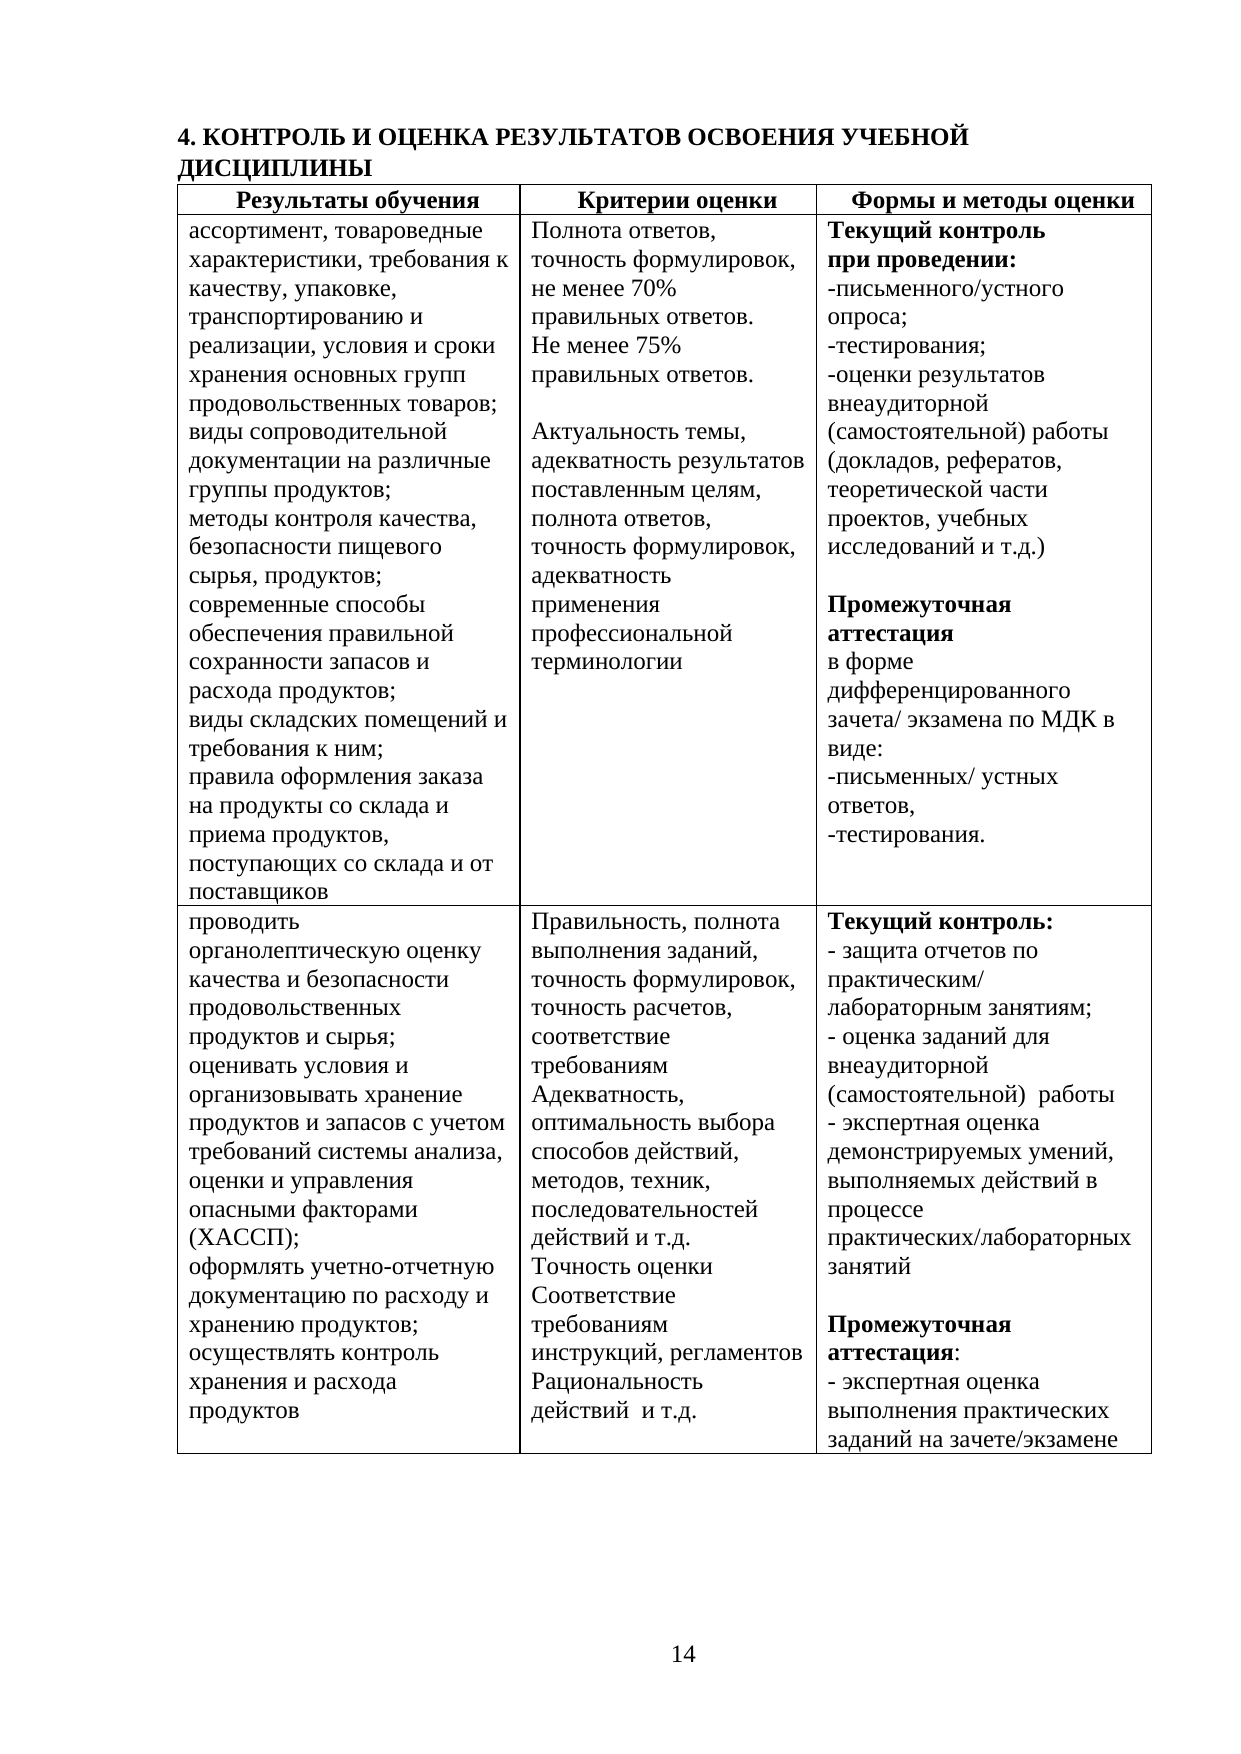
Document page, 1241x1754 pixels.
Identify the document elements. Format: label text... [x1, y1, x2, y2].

table_cell Текущий контроль: - защита отчетов по практическим/ лабораторным занятиям; - оценка заданий для внеаудиторной (самостоятельной) работы - экспертная оценка демонстрируемых умений, выполняемых действий в процессе практических/лабораторных занятий Промежуточная аттестация: - экспертная оценка выполнения практических заданий на зачете/экзамене [817, 906, 1151, 1452]
table_header Формы и методы оценки [817, 185, 1151, 214]
table_cell проводить органолептическую оценку качества и безопасности продовольственных продуктов и сырья; оценивать условия и организовывать хранение продуктов и запасов с учетом требований системы анализа, оценки и управления опасными факторами (ХАССП); оформлять учетно-отчетную документацию по расходу и хранению продуктов; осуществлять контроль хранения и расхода продуктов [178, 906, 519, 1452]
table_cell Полнота ответов, точность формулировок, не менее 70% правильных ответов. Не менее 75% правильных ответов. Актуальность темы, адекватность результатов поставленным целям, полнота ответов, точность формулировок, адекватность применения профессиональной терминологии [521, 215, 816, 905]
table_cell Текущий контроль при проведении: -письменного/устного опроса; -тестирования; -оценки результатов внеаудиторной (самостоятельной) работы (докладов, рефератов, теоретической части проектов, учебных исследований и т.д.) Промежуточная аттестация в форме дифференцированного зачета/ экзамена по МДК в виде: -письменных/ устных ответов, -тестирования. [817, 215, 1151, 905]
subtitle 4. КОНТРОЛЬ И ОЦЕНКА РЕЗУЛЬТАТОВ ОСВОЕНИЯ УЧЕБНОЙ ДИСЦИПЛИНЫ [177, 122, 1152, 182]
table_header Результаты обучения [178, 185, 519, 214]
table_cell Правильность, полнота выполнения заданий, точность формулировок, точность расчетов, соответствие требованиям Адекватность, оптимальность выбора способов действий, методов, техник, последовательностей действий и т.д. Точность оценки Соответствие требованиям инструкций, регламентов Рациональность действий и т.д. [521, 906, 816, 1452]
table_header Критерии оценки [521, 185, 816, 214]
table_cell ассортимент, товароведные характеристики, требования к качеству, упаковке, транспортированию и реализации, условия и сроки хранения основных групп продовольственных товаров; виды сопроводительной документации на различные группы продуктов; методы контроля качества, безопасности пищевого сырья, продуктов; современные способы обеспечения правильной сохранности запасов и расхода продуктов; виды складских помещений и требования к ним; правила оформления заказа на продукты со склада и приема продуктов, поступающих со склада и от поставщиков [178, 215, 519, 905]
